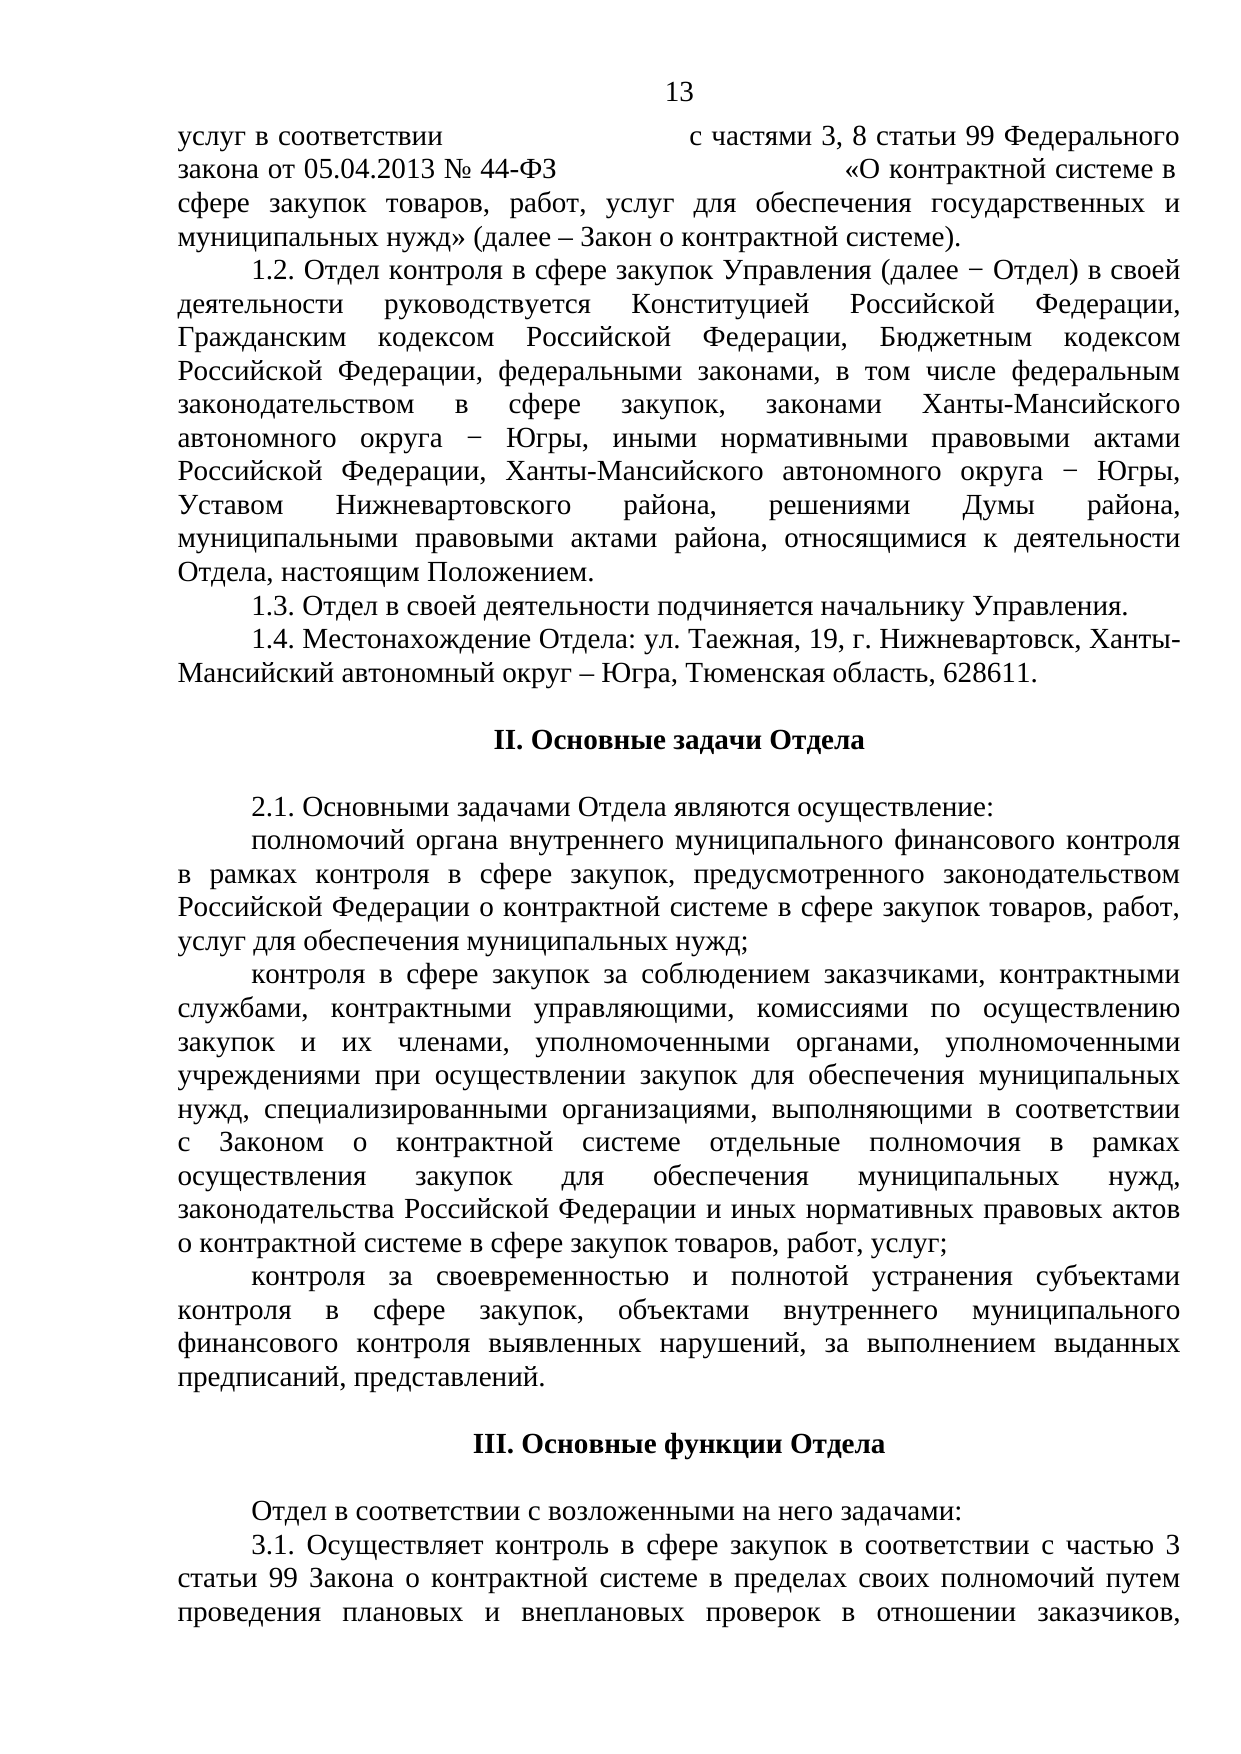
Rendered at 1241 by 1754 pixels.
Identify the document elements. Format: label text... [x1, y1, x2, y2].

text контроля за своевременностью и полнотой устранения субъектами контроля в сфере закупок, объектами внутреннего муниципального финансового контроля выявленных нарушений, за выполнением выданных предписаний, представлений. [177, 1258, 1181, 1393]
text 2.1. Основными задачами Отдела являются осуществление: [177, 789, 1181, 822]
text контроля в сфере закупок за соблюдением заказчиками, контрактными службами, контрактными управляющими, комиссиями по осуществлению закупок и их членами, уполномоченными органами, уполномоченными учреждениями при осуществлении закупок для обеспечения муниципальных нужд, специализированными организациями, выполняющими в соответствии с Законом о контрактной системе отдельные полномочия в рамках осуществления закупок для обеспечения муниципальных нужд, законодательства Российской Федерации и иных нормативных правовых актов о контрактной системе в сфере закупок товаров, работ, услуг; [177, 957, 1181, 1258]
text II. Основные задачи Отдела [177, 722, 1181, 755]
text 1.2. Отдел контроля в сфере закупок Управления (далее − Отдел) в своей деятельности руководствуется Конституцией Российской Федерации, Гражданским кодексом Российской Федерации, Бюджетным кодексом Российской Федерации, федеральными законами, в том числе федеральным законодательством в сфере закупок, законами Ханты-Мансийского автономного округа − Югры, иными нормативными правовыми актами Российской Федерации, Ханты-Мансийского автономного округа − Югры, Уставом Нижневартовского района, решениями Думы района, муниципальными правовыми актами района, относящимися к деятельности Отдела, настоящим Положением. [177, 252, 1181, 588]
text полномочий органа внутреннего муниципального финансового контроля в рамках контроля в сфере закупок, предусмотренного законодательством Российской Федерации о контрактной системе в сфере закупок товаров, работ, услуг для обеспечения муниципальных нужд; [177, 822, 1181, 957]
text 1.4. Местонахождение Отдела: ул. Таежная, 19, г. Нижневартовск, Ханты-Мансийский автономный округ – Югра, Тюменская область, 628611. [177, 621, 1181, 688]
text III. Основные функции Отдела [177, 1426, 1181, 1460]
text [177, 1527, 1181, 1627]
text Отдел в соответствии с возложенными на него задачами: [177, 1493, 1181, 1527]
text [177, 118, 1181, 252]
text 1.3. Отдел в своей деятельности подчиняется начальнику Управления. [177, 588, 1181, 621]
